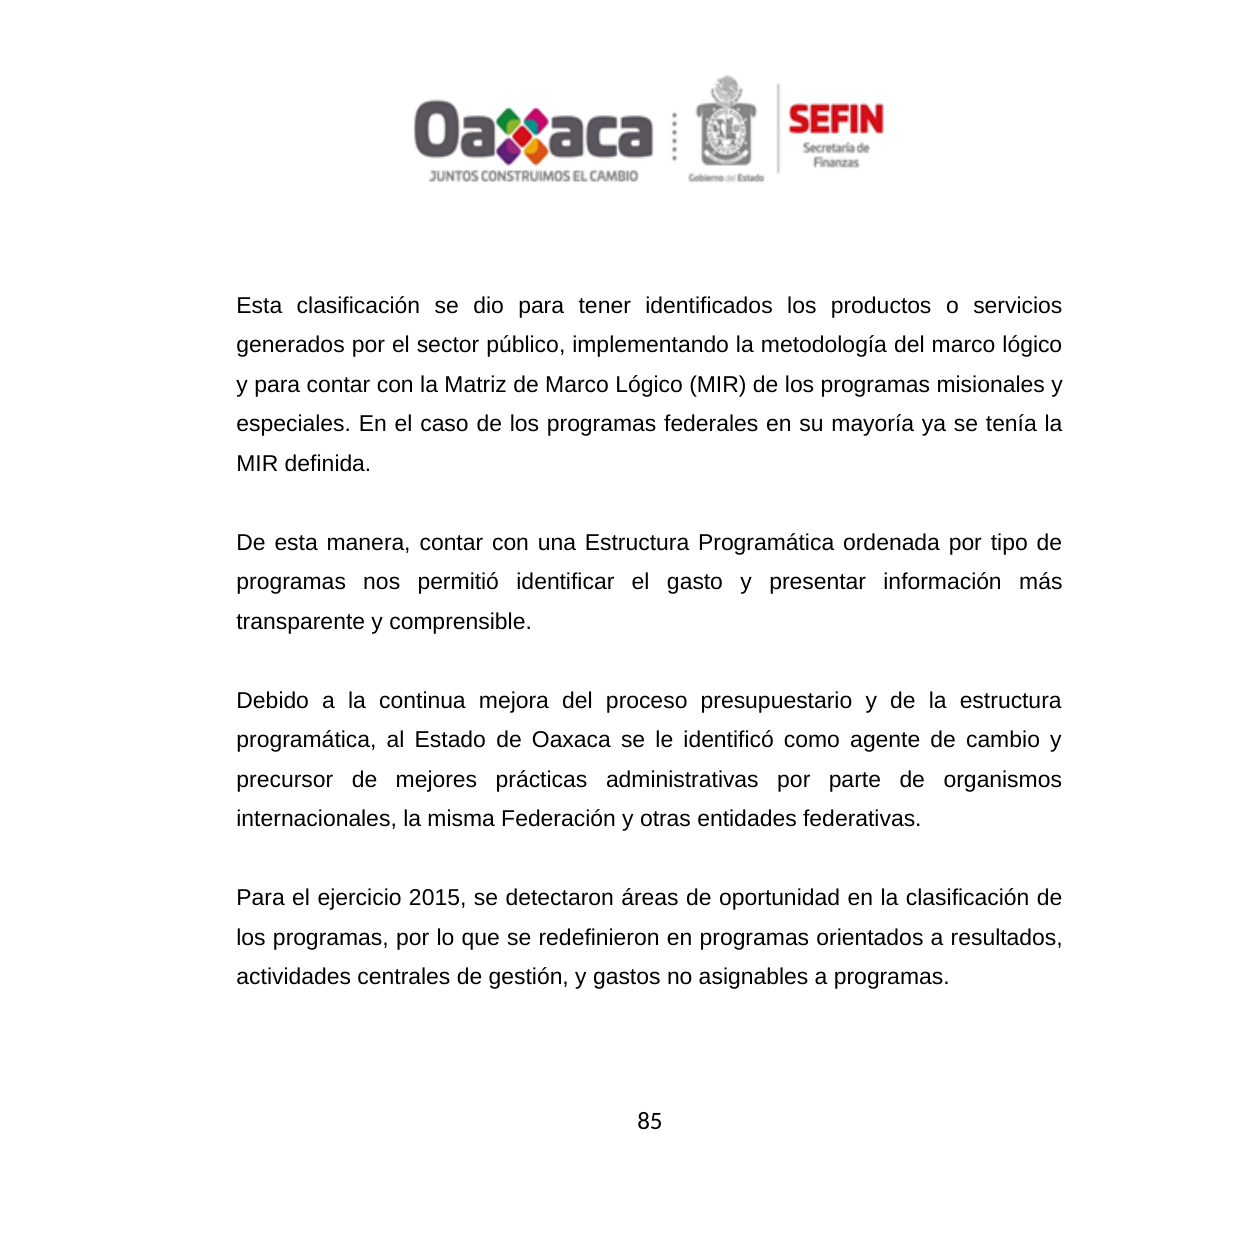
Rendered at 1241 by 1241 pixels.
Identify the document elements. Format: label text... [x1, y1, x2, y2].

picture [408, 73, 891, 193]
text Debido a la continua mejora del proceso presupuestario y de la estructura programática, al Estado de Oaxaca se le identificó como agente de cambio y precursor de mejores prácticas administrativas por parte de organismos internacionales, la misma Federación y otras entidades federativas. [236, 687, 1063, 831]
text Para el ejercicio 2015, se detectaron áreas de oportunidad en la clasificación de los programas, por lo que se redefinieron en programas orientados a resultados, actividades centrales de gestión, y gastos no asignables a programas. [236, 884, 1063, 989]
text De esta manera, contar con una Estructura Programática ordenada por tipo de programas nos permitió identificar el gasto y presentar información más transparente y comprensible. [236, 529, 1063, 634]
text Esta clasificación se dio para tener identificados los productos o servicios generados por el sector público, implementando la metodología del marco lógico y para contar con la Matriz de Marco Lógico (MIR) de los programas misionales y especiales. En el caso de los programas federales en su mayoría ya se tenía la MIR definida. [236, 292, 1063, 476]
